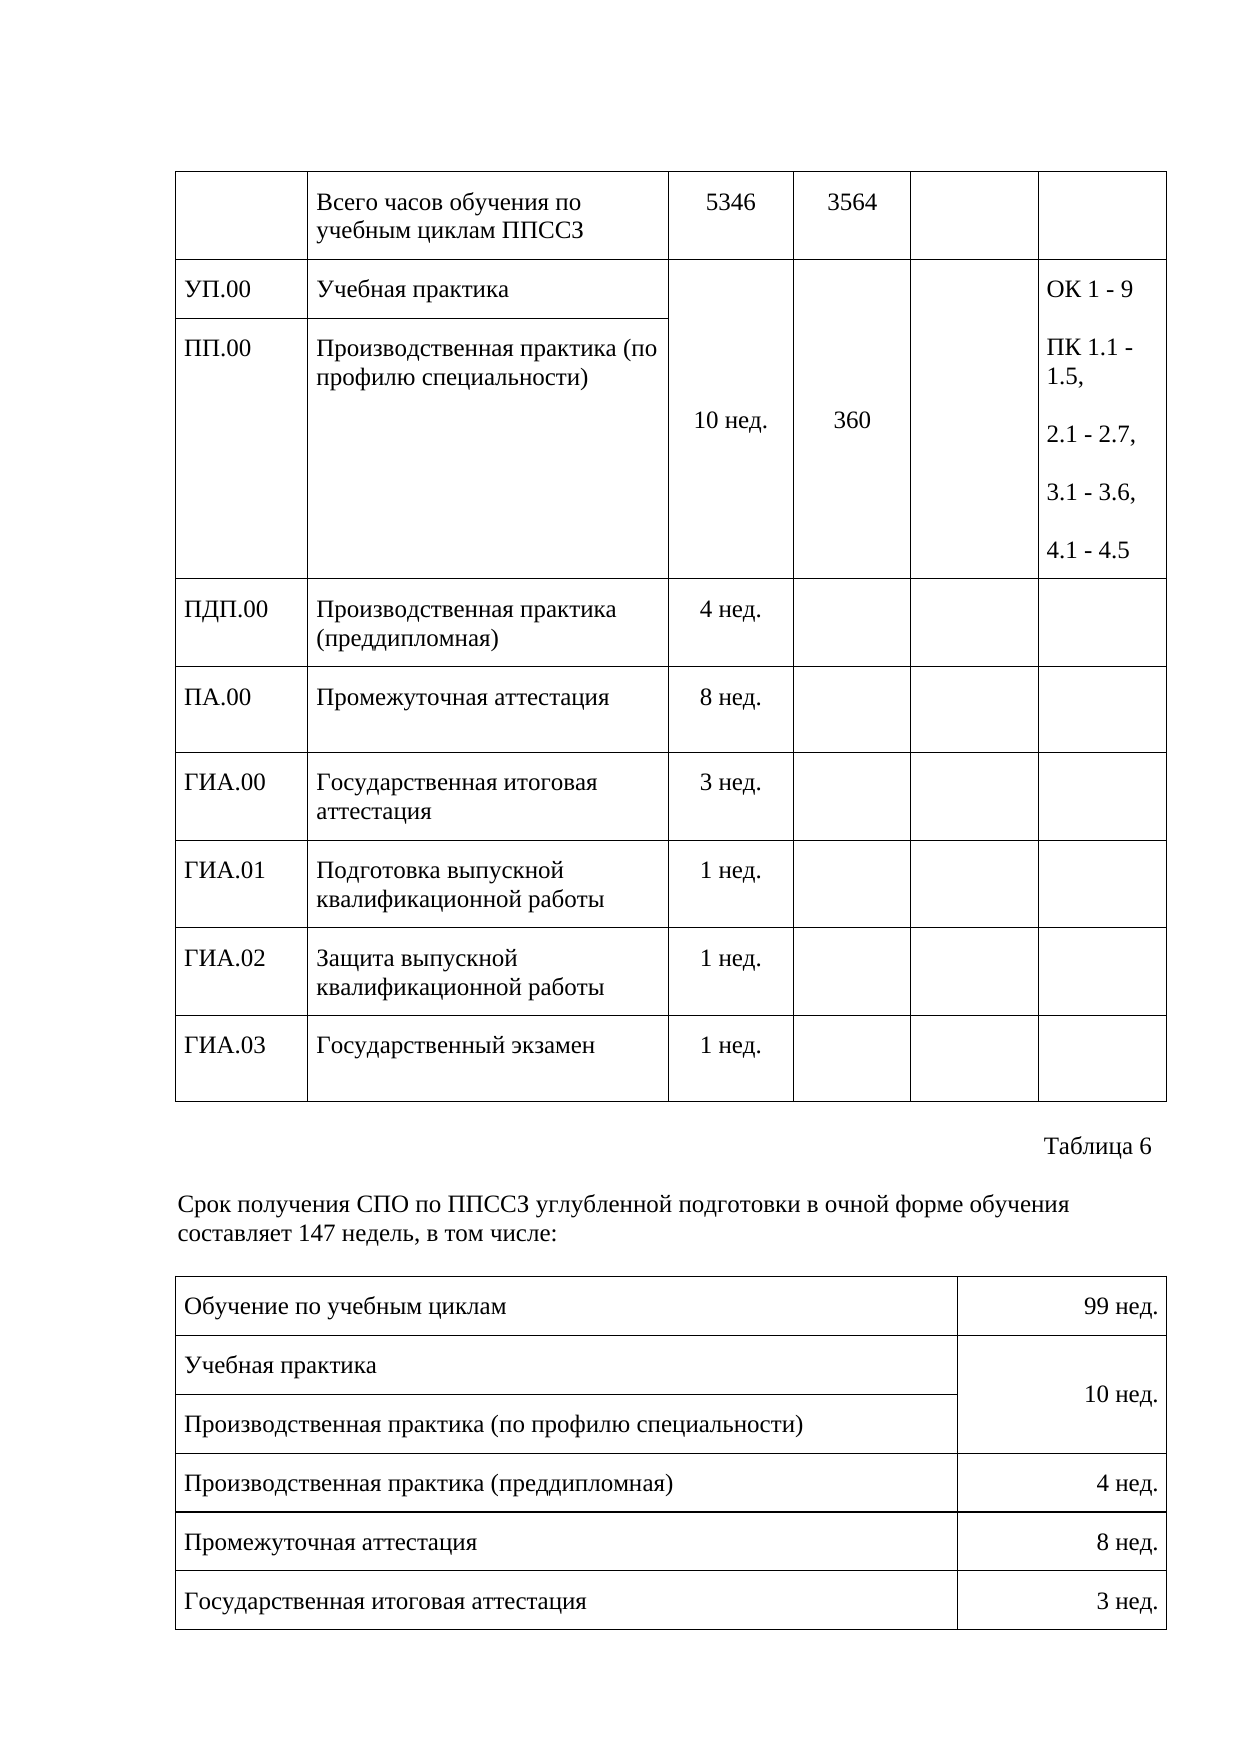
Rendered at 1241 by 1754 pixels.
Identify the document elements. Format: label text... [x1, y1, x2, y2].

table_cell 1 нед. [669, 928, 793, 1015]
table_cell Учебная практика [308, 260, 668, 318]
table_header Всего часов обучения по учебным циклам ППССЗ [308, 172, 668, 259]
table_cell ПА.00 [176, 667, 307, 752]
table_cell 1 нед. [669, 1016, 793, 1101]
table_cell Государственная итоговая аттестация [176, 1571, 957, 1629]
table_cell 3 нед. [958, 1571, 1166, 1629]
table_cell [911, 1016, 1038, 1101]
table_cell [1039, 579, 1166, 666]
table_cell Производственная практика (по профилю специальности) [308, 319, 668, 578]
table_cell [794, 753, 910, 839]
table_cell Промежуточная аттестация [308, 667, 668, 752]
table_cell ПП.00 [176, 319, 307, 578]
table_cell [911, 667, 1038, 752]
table_header [911, 172, 1038, 259]
text Таблица 6 [177, 1131, 1152, 1160]
table_header Обучение по учебным циклам [176, 1277, 957, 1334]
table_cell 8 нед. [669, 667, 793, 752]
table_cell 1 нед. [669, 841, 793, 927]
table_header [1039, 172, 1166, 259]
table_cell 8 нед. [958, 1513, 1166, 1570]
table_cell 10 нед. [669, 260, 793, 578]
table_cell [794, 579, 910, 666]
table_cell [794, 667, 910, 752]
table_cell [794, 841, 910, 927]
table_cell УП.00 [176, 260, 307, 318]
table_cell [911, 260, 1038, 578]
table_cell 3 нед. [669, 753, 793, 839]
table_cell [794, 928, 910, 1015]
table_header 99 нед. [958, 1277, 1166, 1334]
table_cell [1039, 1016, 1166, 1101]
text Срок получения СПО по ППССЗ углубленной подготовки в очной форме обучения составляет 147 недель, в том числе: [177, 1189, 1152, 1246]
table_cell 10 нед. [958, 1336, 1166, 1452]
table_header [176, 172, 307, 259]
table_cell ОК 1 - 9 ПК 1.1 - 1.5, 2.1 - 2.7, 3.1 - 3.6, 4.1 - 4.5 [1039, 260, 1166, 578]
table_cell [794, 1016, 910, 1101]
table_cell Производственная практика (преддипломная) [308, 579, 668, 666]
table_cell [1039, 841, 1166, 927]
table_cell Промежуточная аттестация [176, 1513, 957, 1570]
table_cell ГИА.01 [176, 841, 307, 927]
table_cell ГИА.03 [176, 1016, 307, 1101]
table_cell Защита выпускной квалификационной работы [308, 928, 668, 1015]
table_cell Производственная практика (по профилю специальности) [176, 1395, 957, 1452]
table_cell Подготовка выпускной квалификационной работы [308, 841, 668, 927]
table_cell ГИА.00 [176, 753, 307, 839]
table_header 3564 [794, 172, 910, 259]
table_cell [1039, 753, 1166, 839]
table_cell 360 [794, 260, 910, 578]
table_cell 4 нед. [958, 1454, 1166, 1511]
table_cell [911, 579, 1038, 666]
table_cell ПДП.00 [176, 579, 307, 666]
table_cell Государственная итоговая аттестация [308, 753, 668, 839]
table_cell Учебная практика [176, 1336, 957, 1393]
table_cell [911, 841, 1038, 927]
table_cell [1039, 928, 1166, 1015]
table_cell [1039, 667, 1166, 752]
table_cell 4 нед. [669, 579, 793, 666]
table_cell ГИА.02 [176, 928, 307, 1015]
table_header 5346 [669, 172, 793, 259]
table_cell [911, 753, 1038, 839]
table_cell Государственный экзамен [308, 1016, 668, 1101]
table_cell Производственная практика (преддипломная) [176, 1454, 957, 1511]
table_cell [911, 928, 1038, 1015]
